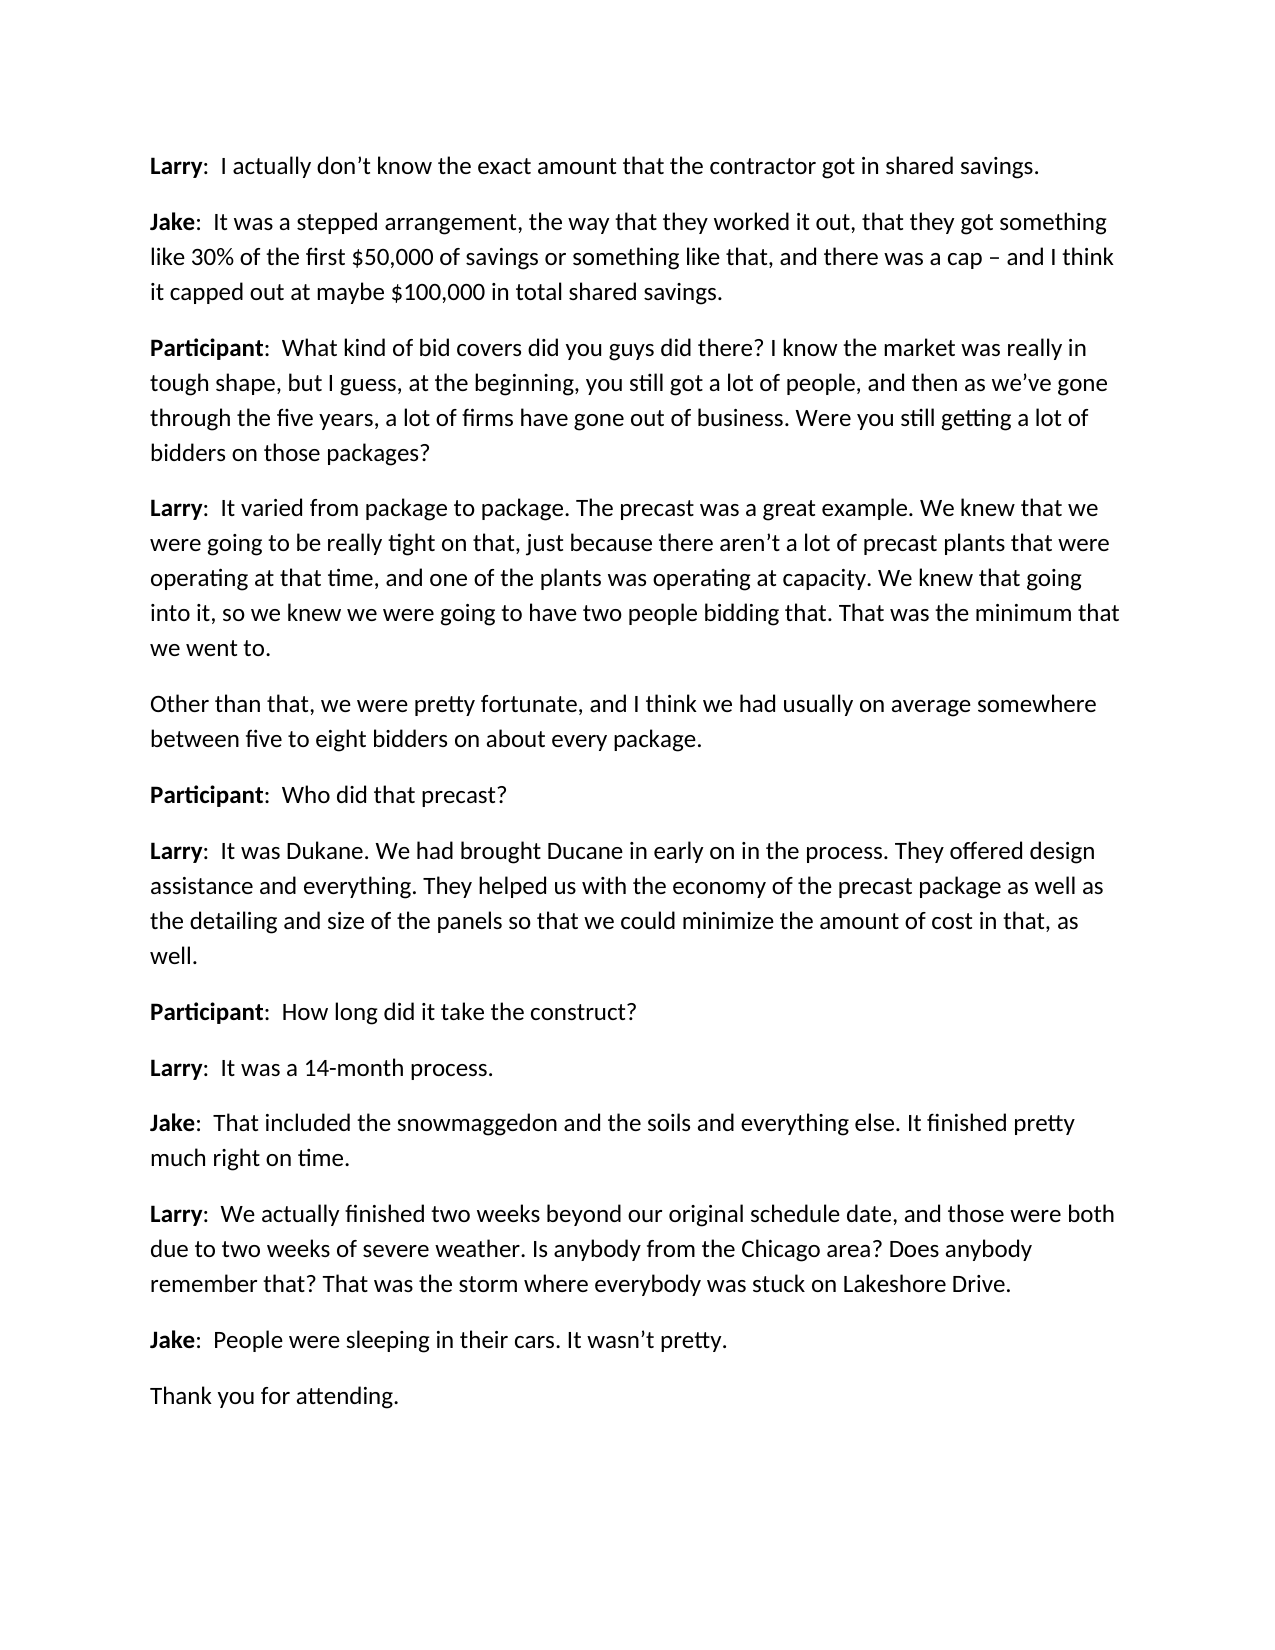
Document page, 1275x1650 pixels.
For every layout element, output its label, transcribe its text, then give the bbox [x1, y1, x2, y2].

text Thank you for attending. [150, 1380, 1125, 1411]
text Participant: What kind of bid covers did you guys did there? I know the market was really in tough shape, but I guess, at the beginning, you still got a lot of people, and then as we’ve gone through the five years, a lot of firms have gone out of business. Were you still getting a lot of bidders on those packages? [150, 332, 1125, 467]
text Larry: It was Dukane. We had brought Ducane in early on in the process. They offered design assistance and everything. They helped us with the economy of the precast package as well as the detailing and size of the panels so that we could minimize the amount of cost in that, as well. [150, 835, 1125, 971]
text Larry: I actually don’t know the exact amount that the contractor got in shared savings. [150, 150, 1125, 181]
text Jake: It was a stepped arrangement, the way that they worked it out, that they got something like 30% of the first $50,000 of savings or something like that, and there was a cap – and I think it capped out at maybe $100,000 in total shared savings. [150, 206, 1125, 306]
text Participant: Who did that precast? [150, 779, 1125, 810]
text Larry: It varied from package to package. The precast was a great example. We knew that we were going to be really tight on that, just because there aren’t a lot of precast plants that were operating at that time, and one of the plants was operating at capacity. We knew that going into it, so we knew we were going to have two people bidding that. That was the minimum that we went to. [150, 492, 1125, 663]
text Other than that, we were pretty fortunate, and I think we had usually on average somewhere between five to eight bidders on about every package. [150, 688, 1125, 754]
text Participant: How long did it take the construct? [150, 996, 1125, 1026]
text Jake: People were sleeping in their cars. It wasn’t pretty. [150, 1324, 1125, 1355]
text Jake: That included the snowmaggedon and the soils and everything else. It finished pretty much right on time. [150, 1107, 1125, 1173]
text Larry: We actually finished two weeks beyond our original schedule date, and those were both due to two weeks of severe weather. Is anybody from the Chicago area? Does anybody remember that? That was the storm where everybody was stuck on Lakeshore Drive. [150, 1198, 1125, 1299]
text Larry: It was a 14-month process. [150, 1052, 1125, 1082]
